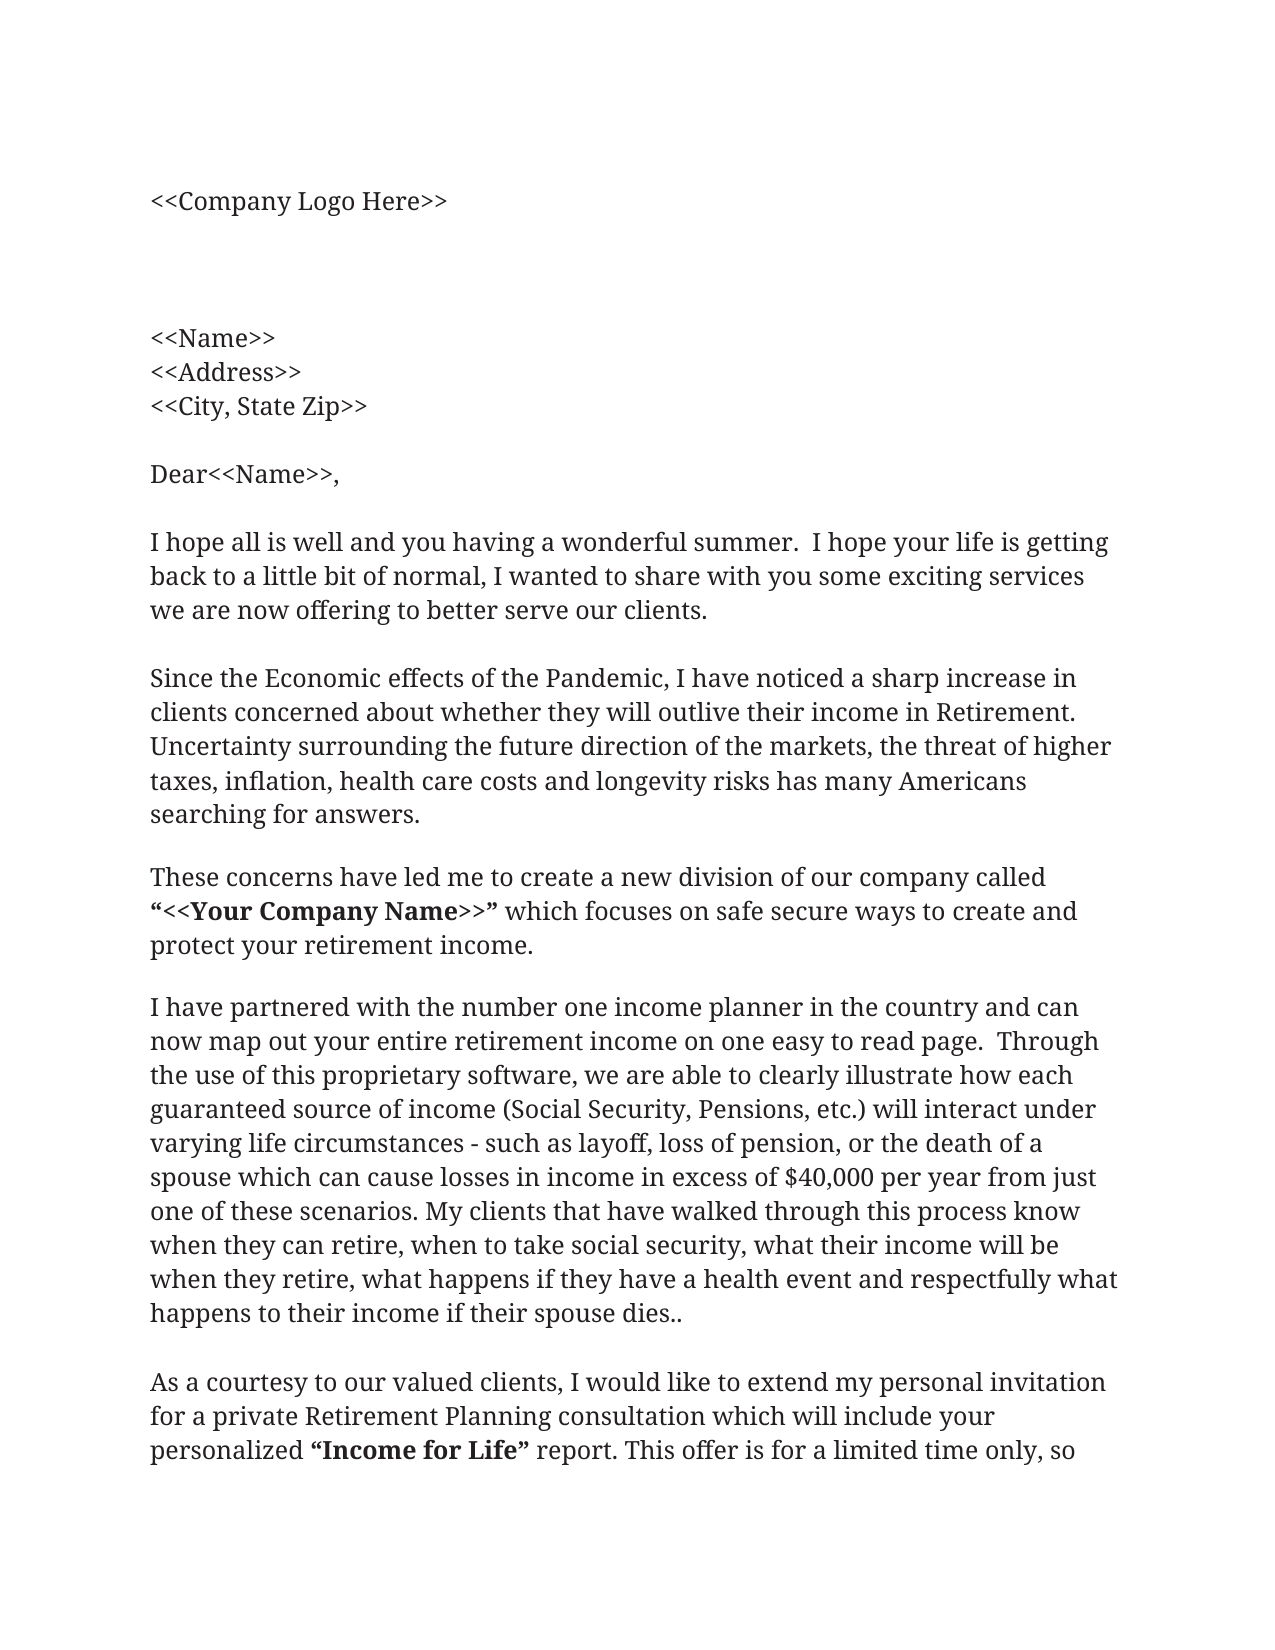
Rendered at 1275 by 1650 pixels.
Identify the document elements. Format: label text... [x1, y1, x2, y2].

text I hope all is well and you having a wonderful summer. I hope your life is getting back to a little bit of normal, I wanted to share with you some exciting services we are now offering to better serve our clients. [150, 525, 1125, 627]
text I have partnered with the number one income planner in the country and can now map out your entire retirement income on one easy to read page. Through the use of this proprietary software, we are able to clearly illustrate how each guaranteed source of income (Social Security, Pensions, etc.) will interact under varying life circumstances - such as layoff, loss of pension, or the death of a spouse which can cause losses in income in excess of $40,000 per year from just one of these scenarios. My clients that have walked through this process know when they can retire, when to take social security, what their income will be when they retire, what happens if they have a health event and respectfully what happens to their income if their spouse dies.. [150, 989, 1125, 1330]
text These concerns have led me to create a new division of our company called “<<Your Company Name>>” which focuses on safe secure ways to create and protect your retirement income. [150, 859, 1125, 961]
text <<Name>> [150, 320, 1125, 354]
text <<Address>> [150, 354, 1125, 388]
text <<City, State Zip>> [150, 388, 1125, 422]
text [150, 1364, 1125, 1466]
text Since the Economic effects of the Pandemic, I have noticed a sharp increase in clients concerned about whether they will outlive their income in Retirement. Uncertainty surrounding the future direction of the markets, the threat of higher taxes, inflation, health care costs and longevity risks has many Americans searching for answers. [150, 661, 1125, 831]
text <<Company Logo Here>> [150, 184, 1125, 218]
text Dear<<Name>>, [150, 457, 1125, 491]
